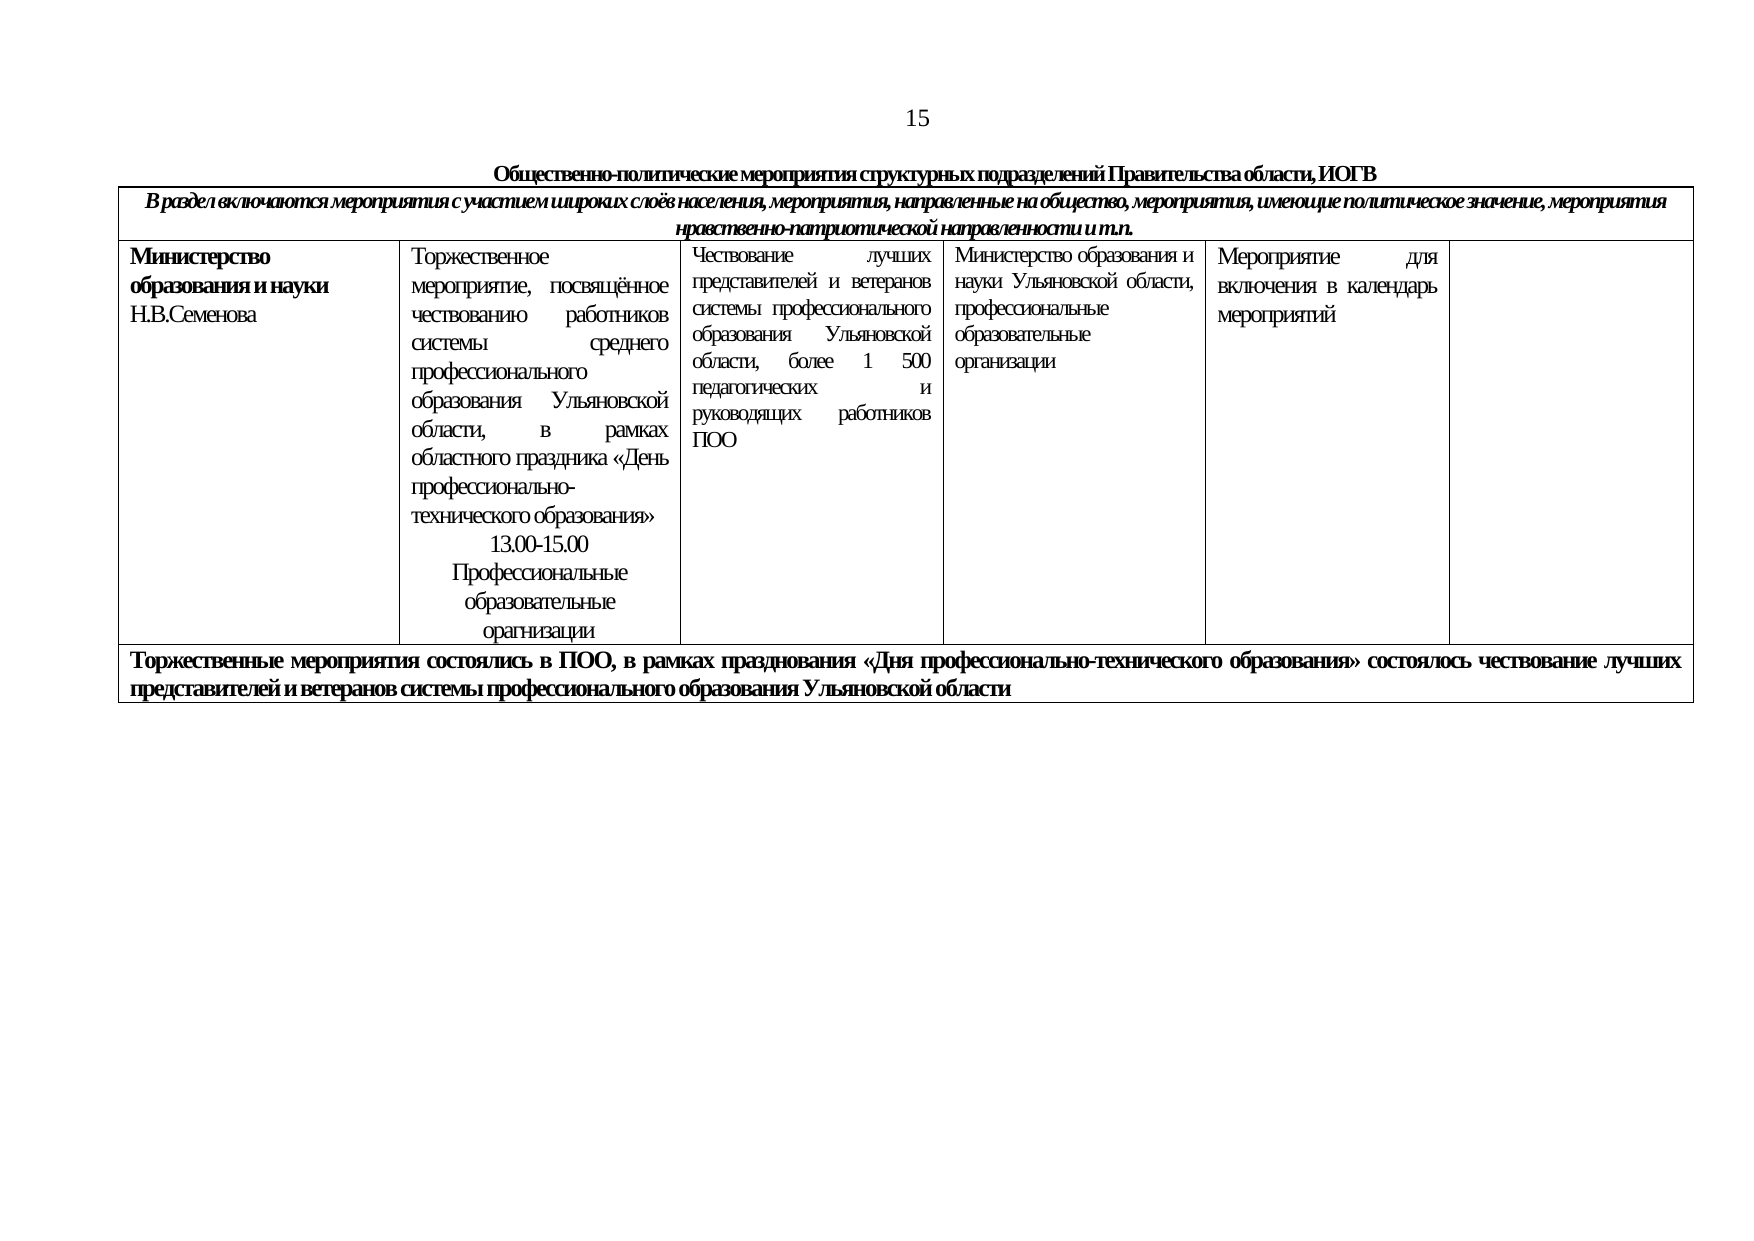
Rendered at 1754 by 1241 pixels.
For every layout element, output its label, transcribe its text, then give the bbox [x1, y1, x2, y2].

table_cell Мероприятие для включения в календарь мероприятий [1206, 241, 1449, 644]
table_cell Торжественные мероприятия состоялись в ПОО, в рамках празднования «Дня профессионально-технического образования» состоялось чествование лучших представителей и ветеранов системы профессионального образования Ульяновской области [119, 645, 1693, 702]
table_cell Чествование лучших представителей и ветеранов системы профессионального образования Ульяновской области, более 1 500 педагогических и руководящих работников ПОО [681, 241, 943, 644]
table_cell [1450, 241, 1693, 644]
table_header В раздел включаются мероприятия с участием широких слоёв населения, мероприятия, направленные на общество, мероприятия, имеющие политическое значение, мероприятия нравственно-патриотической направленности и т.п. [119, 188, 1693, 240]
table_cell Торжественное мероприятие, посвящённое чествованию работников системы среднего профессионального образования Ульяновской области, в рамках областного праздника «День профессионально-технического образования» 13.00-15.00 Профессиональные образовательные орагнизации [400, 241, 680, 644]
table_cell Министерство образования и науки Ульяновской области, профессиональные образовательные организации [944, 241, 1205, 644]
table_cell Министерство образования и науки Н.В.Семенова [119, 241, 399, 644]
text Общественно-политические мероприятия структурных подразделений Правительства области, ИОГВ [156, 160, 1716, 186]
